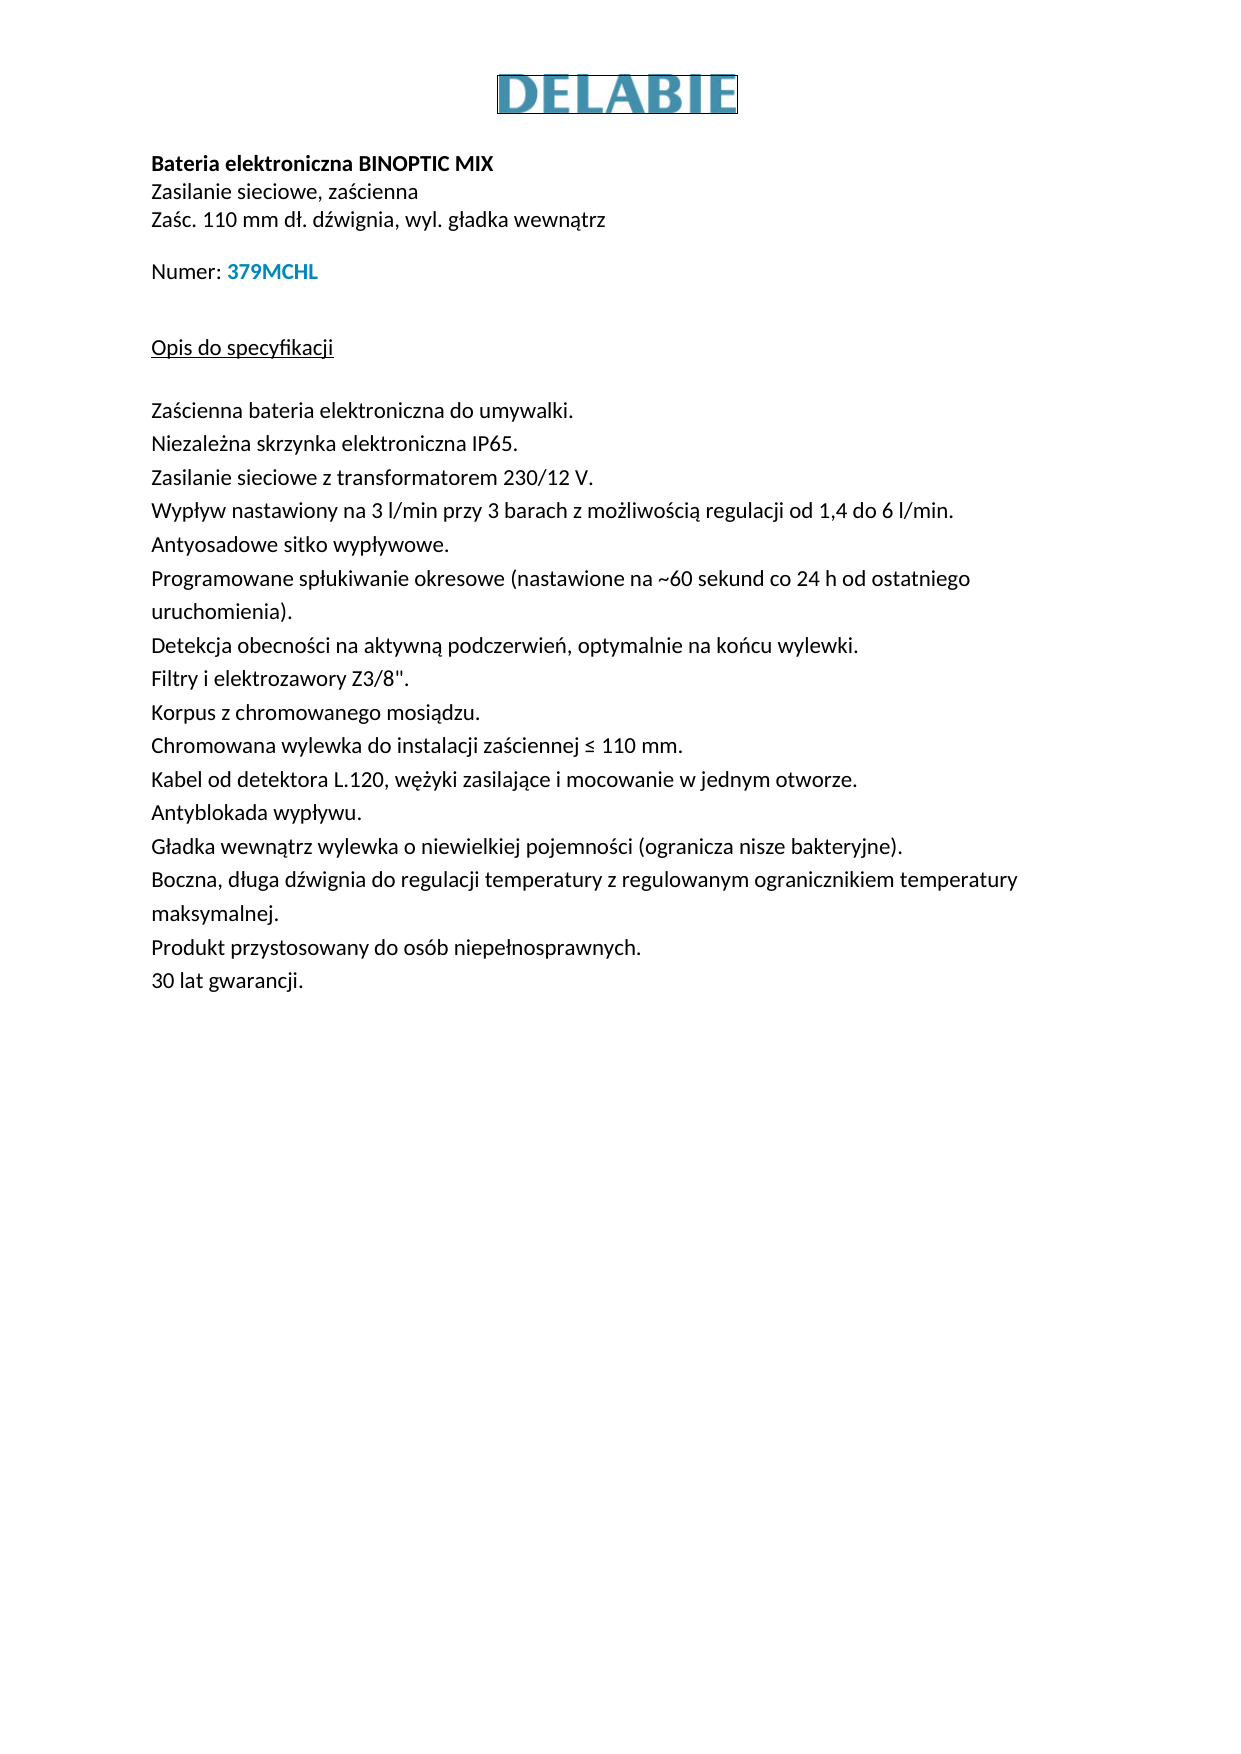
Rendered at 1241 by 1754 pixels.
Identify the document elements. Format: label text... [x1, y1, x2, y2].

text Chromowana wylewka do instalacji zaściennej ≤ 110 mm. [151, 731, 1084, 759]
text Produkt przystosowany do osób niepełnosprawnych. [151, 933, 1084, 961]
text Niezależna skrzynka elektroniczna IP65. [151, 429, 1084, 458]
text Korpus z chromowanego mosiądzu. [151, 698, 1084, 726]
text Programowane spłukiwanie okresowe (nastawione na ~60 sekund co 24 h od ostatniego uruchomienia). [151, 564, 1084, 625]
text Antyblokada wypływu. [151, 798, 1084, 827]
text Gładka wewnątrz wylewka o niewielkiej pojemności (ogranicza nisze bakteryjne). [151, 832, 1084, 860]
text Zaścienna bateria elektroniczna do umywalki. [151, 396, 1084, 424]
text Zaśc. 110 mm dł. dźwignia, wyl. gładka wewnątrz [151, 205, 1084, 233]
text Antyosadowe sitko wypływowe. [151, 530, 1084, 558]
text Wypływ nastawiony na 3 l/min przy 3 barach z możliwością regulacji od 1,4 do 6 l/min. [151, 497, 1084, 525]
text Bateria elektroniczna BINOPTIC MIX [151, 149, 1084, 177]
text 30 lat gwarancji. [151, 966, 1084, 994]
text Zasilanie sieciowe, zaścienna [151, 177, 1084, 205]
text Numer: 379MCHL [151, 257, 1084, 285]
text Kabel od detektora L.120, wężyki zasilające i mocowanie w jednym otworze. [151, 765, 1084, 793]
text Opis do specyfikacji [151, 333, 1084, 361]
text Filtry i elektrozawory Z3/8". [151, 664, 1084, 692]
text Zasilanie sieciowe z transformatorem 230/12 V. [151, 463, 1084, 491]
picture [498, 76, 737, 113]
text Detekcja obecności na aktywną podczerwień, optymalnie na końcu wylewki. [151, 631, 1084, 659]
text Boczna, długa dźwignia do regulacji temperatury z regulowanym ogranicznikiem temperatury maksymalnej. [151, 866, 1084, 927]
